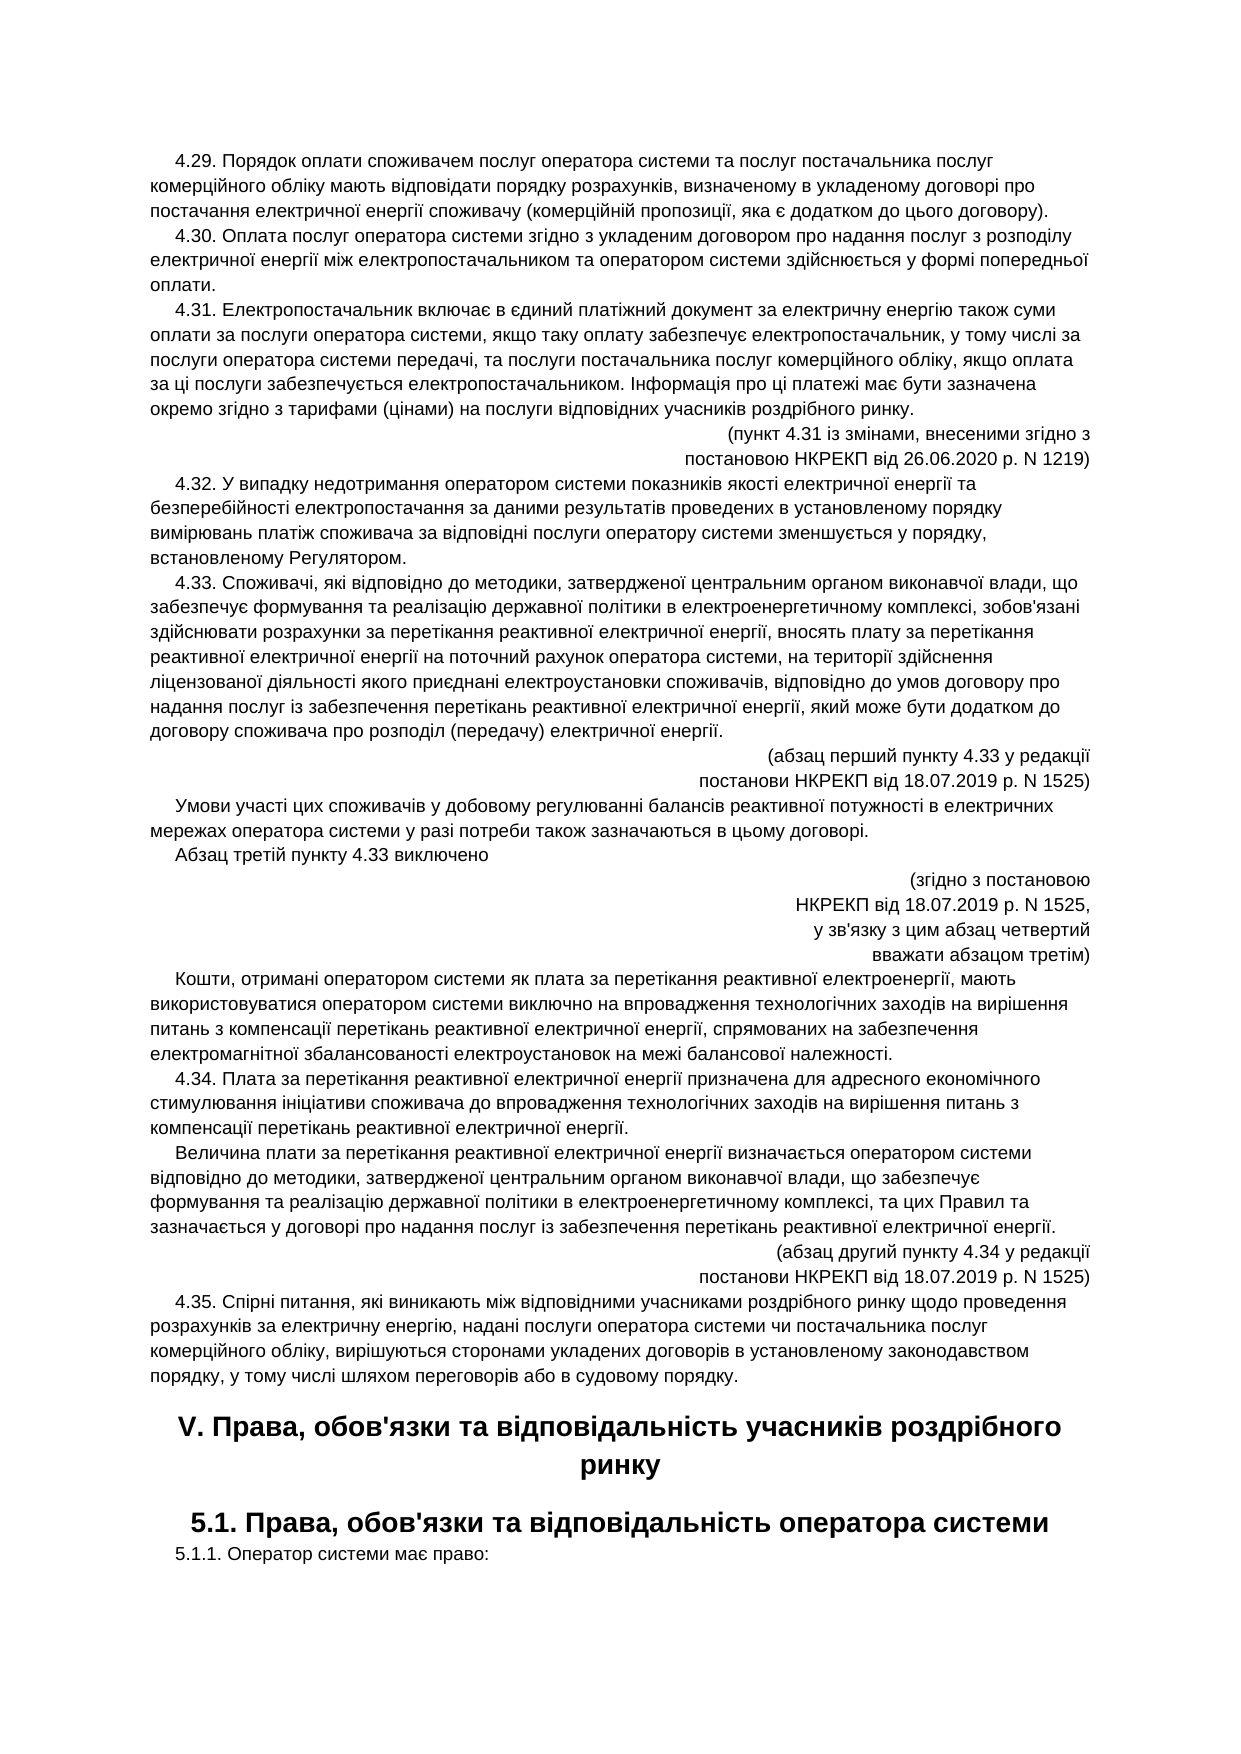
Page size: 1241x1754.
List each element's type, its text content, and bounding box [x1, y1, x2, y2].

text 4.32. У випадку недотримання оператором системи показників якості електричної енергії та безперебійності електропостачання за даними результатів проведених в установленому порядку вимірювань платіж споживача за відповідні послуги оператору системи зменшується у порядку, встановленому Регулятором. [150, 472, 1090, 568]
subtitle 5.1. Права, обов'язки та відповідальність оператора системи [150, 1506, 1090, 1538]
text 4.31. Електропостачальник включає в єдиний платіжний документ за електричну енергію також суми оплати за послуги оператора системи, якщо таку оплату забезпечує електропостачальник, у тому числі за послуги оператора системи передачі, та послуги постачальника послуг комерційного обліку, якщо оплата за ці послуги забезпечується електропостачальником. Інформація про ці платежі має бути зазначена окремо згідно з тарифами (цінами) на послуги відповідних учасників роздрібного ринку. [150, 299, 1090, 419]
text Величина плати за перетікання реактивної електричної енергії визначається оператором системи відповідно до методики, затвердженої центральним органом виконавчої влади, що забезпечує формування та реалізацію державної політики в електроенергетичному комплексі, та цих Правил та зазначається у договорі про надання послуг із забезпечення перетікань реактивної електричної енергії. [150, 1142, 1090, 1238]
text 4.29. Порядок оплати споживачем послуг оператора системи та послуг постачальника послуг комерційного обліку мають відповідати порядку розрахунків, визначеному в укладеному договорі про постачання електричної енергії споживачу (комерційній пропозиції, яка є додатком до цього договору). [150, 150, 1090, 221]
text Кошти, отримані оператором системи як плата за перетікання реактивної електроенергії, мають використовуватися оператором системи виключно на впровадження технологічних заходів на вирішення питань з компенсації перетікань реактивної електричної енергії, спрямованих на забезпечення електромагнітної збалансованості електроустановок на межі балансової належності. [150, 968, 1090, 1064]
text 4.34. Плата за перетікання реактивної електричної енергії призначена для адресного економічного стимулювання ініціативи споживача до впровадження технологічних заходів на вирішення питань з компенсації перетікань реактивної електричної енергії. [150, 1067, 1090, 1138]
text (абзац перший пункту 4.33 у редакції постанови НКРЕКП від 18.07.2019 р. N 1525) [150, 745, 1090, 791]
text (пункт 4.31 із змінами, внесеними згідно з постановою НКРЕКП від 26.06.2020 р. N 1219) [150, 423, 1090, 469]
text 4.30. Оплата послуг оператора системи згідно з укладеним договором про надання послуг з розподілу електричної енергії між електропостачальником та оператором системи здійснюється у формі попередньої оплати. [150, 224, 1090, 296]
text Умови участі цих споживачів у добовому регулюванні балансів реактивної потужності в електричних мережах оператора системи у разі потреби також зазначаються в цьому договорі. [150, 794, 1090, 841]
text (згідно з постановою НКРЕКП від 18.07.2019 р. N 1525, у зв'язку з цим абзац четвертий вважати абзацом третім) [150, 869, 1090, 965]
text Абзац третій пункту 4.33 виключено [150, 844, 1090, 866]
subtitle V. Права, обов'язки та відповідальність учасників роздрібного ринку [150, 1410, 1090, 1480]
text 4.33. Споживачі, які відповідно до методики, затвердженої центральним органом виконавчої влади, що забезпечує формування та реалізацію державної політики в електроенергетичному комплексі, зобов'язані здійснювати розрахунки за перетікання реактивної електричної енергії, вносять плату за перетікання реактивної електричної енергії на поточний рахунок оператора системи, на території здійснення ліцензованої діяльності якого приєднані електроустановки споживачів, відповідно до умов договору про надання послуг із забезпечення перетікань реактивної електричної енергії, який може бути додатком до договору споживача про розподіл (передачу) електричної енергії. [150, 571, 1090, 742]
text (абзац другий пункту 4.34 у редакції постанови НКРЕКП від 18.07.2019 р. N 1525) [150, 1241, 1090, 1287]
text 4.35. Спірні питання, які виникають між відповідними учасниками роздрібного ринку щодо проведення розрахунків за електричну енергію, надані послуги оператора системи чи постачальника послуг комерційного обліку, вирішуються сторонами укладених договорів в установленому законодавством порядку, у тому числі шляхом переговорів або в судовому порядку. [150, 1290, 1090, 1386]
text 5.1.1. Оператор системи має право: [150, 1543, 1090, 1564]
